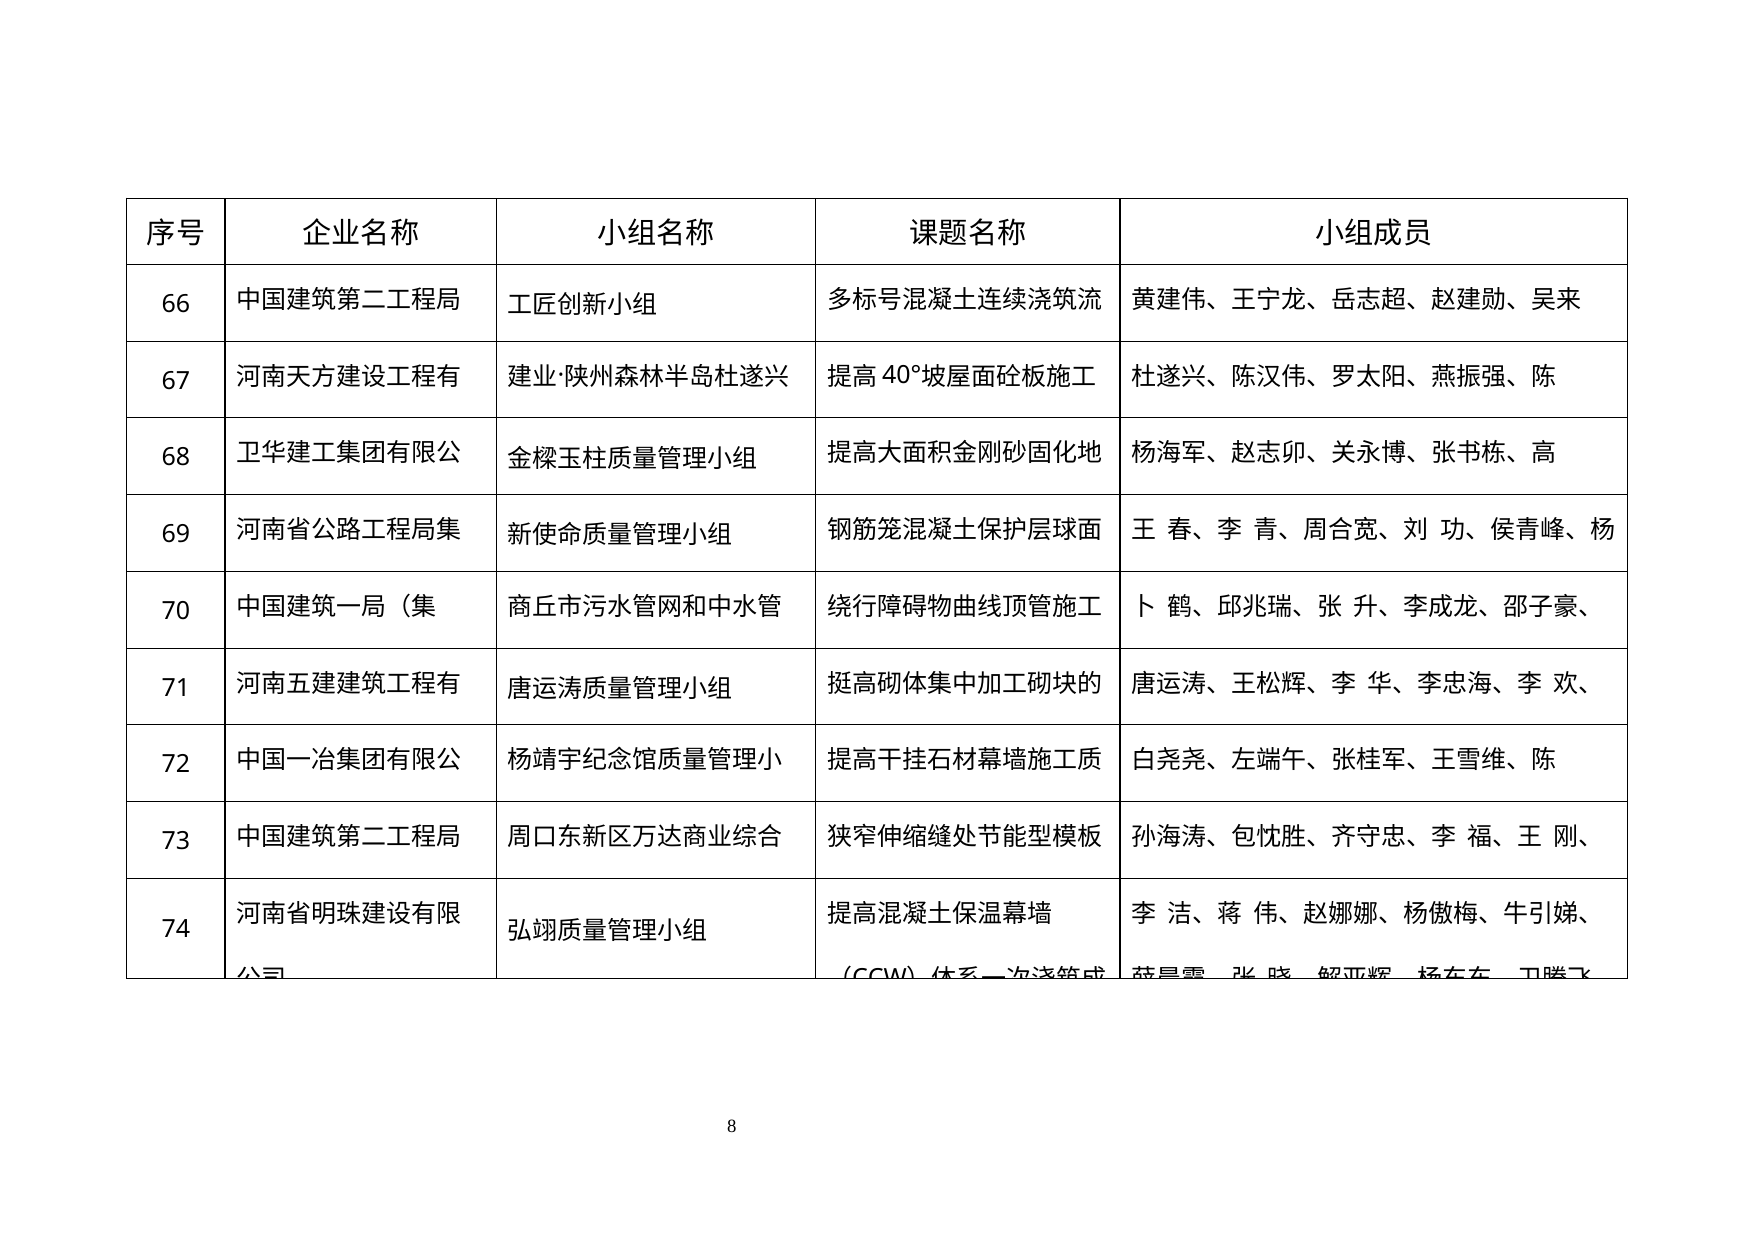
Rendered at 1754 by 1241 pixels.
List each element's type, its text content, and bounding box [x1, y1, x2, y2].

table_cell 74 [127, 879, 224, 978]
table_cell 73 [127, 802, 224, 878]
table_cell 72 [127, 725, 224, 801]
table_cell 周口东新区万达商业综合体项目质量管理小组 [497, 802, 815, 878]
table_cell 杨靖宇纪念馆质量管理小组 [497, 725, 815, 801]
table_cell 新使命质量管理小组 [497, 495, 815, 571]
table_cell 中国建筑第二工程局有限公司北方分公司 [226, 802, 496, 878]
table_cell 71 [127, 649, 224, 724]
table_cell 商丘市污水管网和中水管网工程项目质量管理小组 [497, 572, 815, 648]
table_cell 李 洁、蒋 伟、赵娜娜、杨傲梅、牛引娣、薛晨霞、张 晓、解亚辉、杨东东、卫腾飞 [1121, 879, 1627, 978]
table_cell 中国建筑第二工程局有限公司 [226, 265, 496, 341]
table_cell 中国一冶集团有限公司 [226, 725, 496, 801]
table_cell 杜遂兴、陈汉伟、罗太阳、燕振强、陈 煦、杨 威、何思平、尹 磊、邱煜红 [1121, 342, 1627, 417]
table_cell 绕行障碍物曲线顶管施工技术创新 [816, 572, 1119, 648]
table_cell 河南五建建筑工程有限公司 [226, 649, 496, 724]
table_cell 唐运涛、王松辉、李 华、李忠海、李 欢、魏 峰、范佳南、张敬磊、芦晓南 [1121, 649, 1627, 724]
table_cell 67 [127, 342, 224, 417]
table_cell 孙海涛、包忱胜、齐守忠、李 福、王 刚、陈利峰、张晓光、史明鉴、钱渝文、张 维 [1121, 802, 1627, 878]
table_cell 河南天方建设工程有限公司 [226, 342, 496, 417]
table_header 小组成员 [1121, 199, 1627, 264]
table_cell 建业·陕州森林半岛杜遂兴质量管理小组 [497, 342, 815, 417]
table_cell 70 [127, 572, 224, 648]
table_cell 杨海军、赵志卯、关永博、张书栋、高 晗、付凯兵、张敏胜、苏云龙、郭志丽、郑纪伟 [1121, 418, 1627, 494]
table_cell 提高混凝土保温幕墙（CCW）体系一次浇筑成型合格率 [816, 879, 1119, 978]
table_header 课题名称 [816, 199, 1119, 264]
table_cell 唐运涛质量管理小组 [497, 649, 815, 724]
table_cell 68 [127, 418, 224, 494]
table_header 小组名称 [497, 199, 815, 264]
table_cell 白尧尧、左端午、张桂军、王雪维、陈 健、乔世显、张浩然、张龙飞 [1121, 725, 1627, 801]
table_cell 中国建筑一局（集团）有限公司 [226, 572, 496, 648]
table_header 企业名称 [226, 199, 496, 264]
table_cell 卜 鹤、邱兆瑞、张 升、李成龙、邵子豪、陈少岩、任 肖、崔宇恒、杨昊晗、孙慧曾 [1121, 572, 1627, 648]
table_cell 工匠创新小组 [497, 265, 815, 341]
table_cell 王 春、李 青、周合宽、刘 功、侯青峰、杨绍文、余其蔚、聂 静、拓宁博、袁高明 [1121, 495, 1627, 571]
table_header 序号 [127, 199, 224, 264]
table_cell 黄建伟、王宁龙、岳志超、赵建勋、吴来彬、柴洪涛、王全奇、王 威、赵留峰 [1121, 265, 1627, 341]
table_cell 金樑玉柱质量管理小组 [497, 418, 815, 494]
table_cell 多标号混凝土连续浇筑流量控制工具的研制 [816, 265, 1119, 341]
table_cell 提高大面积金刚砂固化地坪一次验收合格率 [816, 418, 1119, 494]
table_cell 弘翊质量管理小组 [497, 879, 815, 978]
table_cell 提高40°坡屋面砼板施工质量合格率 [816, 342, 1119, 417]
table_cell 提高干挂石材幕墙施工质量一次验收合格率 [816, 725, 1119, 801]
table_cell 河南省公路工程局集团有限公司 [226, 495, 496, 571]
table_cell 狭窄伸缩缝处节能型模板的研究与创新 [816, 802, 1119, 878]
table_cell 卫华建工集团有限公司 [226, 418, 496, 494]
table_cell 河南省明珠建设有限公司 [226, 879, 496, 978]
table_cell 钢筋笼混凝土保护层球面垫块研发 [816, 495, 1119, 571]
table_cell 69 [127, 495, 224, 571]
table_cell 66 [127, 265, 224, 341]
table_cell 挺高砌体集中加工砌块的利用率 [816, 649, 1119, 724]
